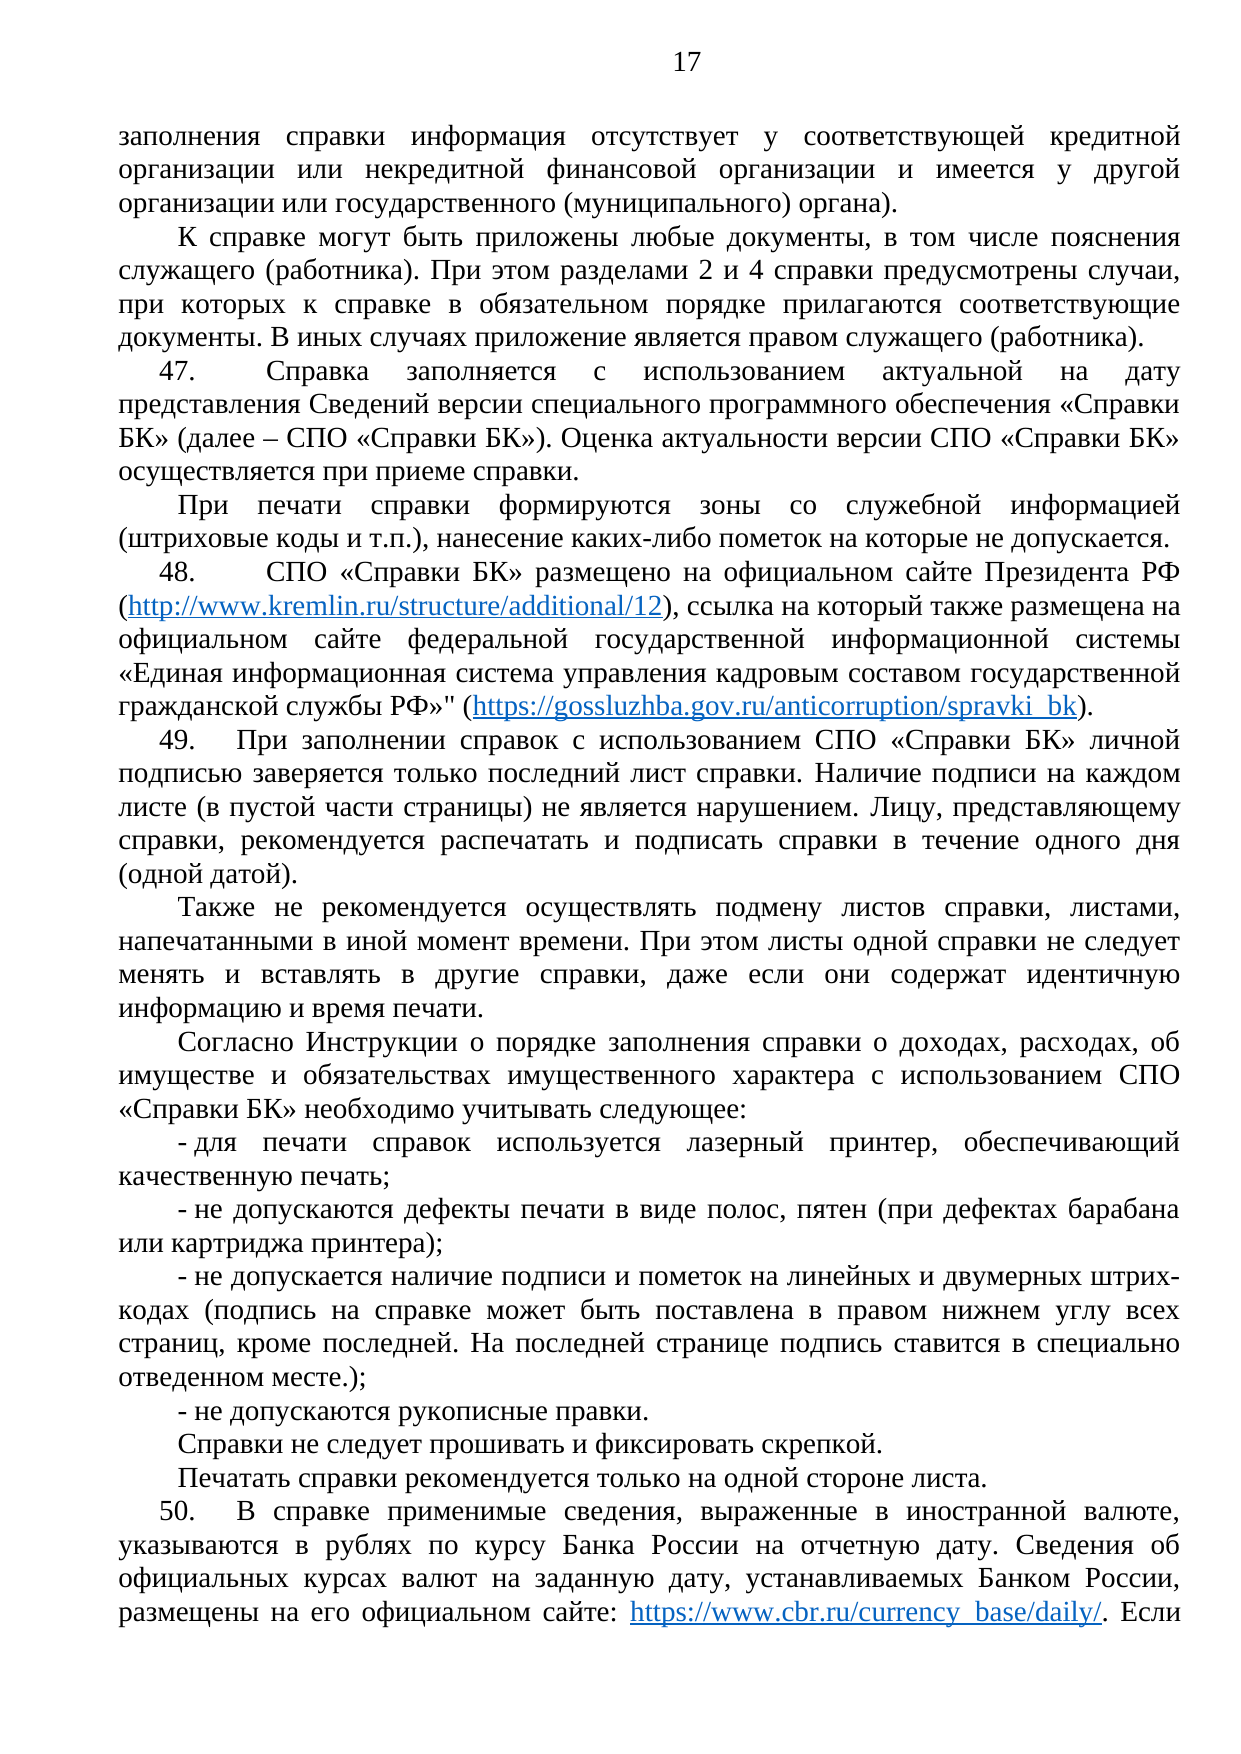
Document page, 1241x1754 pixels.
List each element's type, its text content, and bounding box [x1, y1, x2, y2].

list - не допускается наличие подписи и пометок на линейных и двумерных штрих-кодах (подпись на справке может быть поставлена в правом нижнем углу всех страниц, кроме последней. На последней странице подпись ставится в специально отведенном месте.); [118, 1258, 1181, 1393]
list - для печати справок используется лазерный принтер, обеспечивающий качественную печать; [118, 1124, 1181, 1191]
list К справке могут быть приложены любые документы, в том числе пояснения служащего (работника). При этом разделами 2 и 4 справки предусмотрены случаи, при которых к справке в обязательном порядке прилагаются соответствующие документы. В иных случаях приложение является правом служащего (работника). [118, 219, 1181, 353]
list Также не рекомендуется осуществлять подмену листов справки, листами, напечатанными в иной момент времени. При этом листы одной справки не следует менять и вставлять в другие справки, даже если они содержат идентичную информацию и время печати. [118, 889, 1181, 1024]
list Печатать справки рекомендуется только на одной стороне листа. [118, 1460, 1181, 1493]
list Согласно Инструкции о порядке заполнения справки о доходах, расходах, об имуществе и обязательствах имущественного характера с использованием СПО «Справки БК» необходимо учитывать следующее: [118, 1024, 1181, 1124]
list СПО «Справки БК» размещено на официальном сайте Президента РФ (http://www.kremlin.ru/structure/additional/12), ссылка на который также размещена на официальном сайте федеральной государственной информационной системы «Единая информационная система управления кадровым составом государственной гражданской службы РФ»" (https://gossluzhba.gov.ru/anticorruption/spravki_bk). [118, 554, 1181, 722]
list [118, 118, 1181, 219]
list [118, 1493, 1181, 1627]
list При заполнении справок с использованием СПО «Справки БК» личной подписью заверяется только последний лист справки. Наличие подписи на каждом листе (в пустой части страницы) не является нарушением. Лицу, представляющему справки, рекомендуется распечатать и подписать справки в течение одного дня (одной датой). [118, 722, 1181, 889]
list Справка заполняется с использованием актуальной на дату представления Сведений версии специального программного обеспечения «Справки БК» (далее – СПО «Справки БК»). Оценка актуальности версии СПО «Справки БК» осуществляется при приеме справки. [118, 353, 1181, 487]
list Справки не следует прошивать и фиксировать скрепкой. [118, 1426, 1181, 1460]
list При печати справки формируются зоны со служебной информацией (штриховые коды и т.п.), нанесение каких-либо пометок на которые не допускается. [118, 487, 1181, 554]
list - не допускаются дефекты печати в виде полос, пятен (при дефектах барабана или картриджа принтера); [118, 1191, 1181, 1258]
list - не допускаются рукописные правки. [118, 1393, 1181, 1426]
